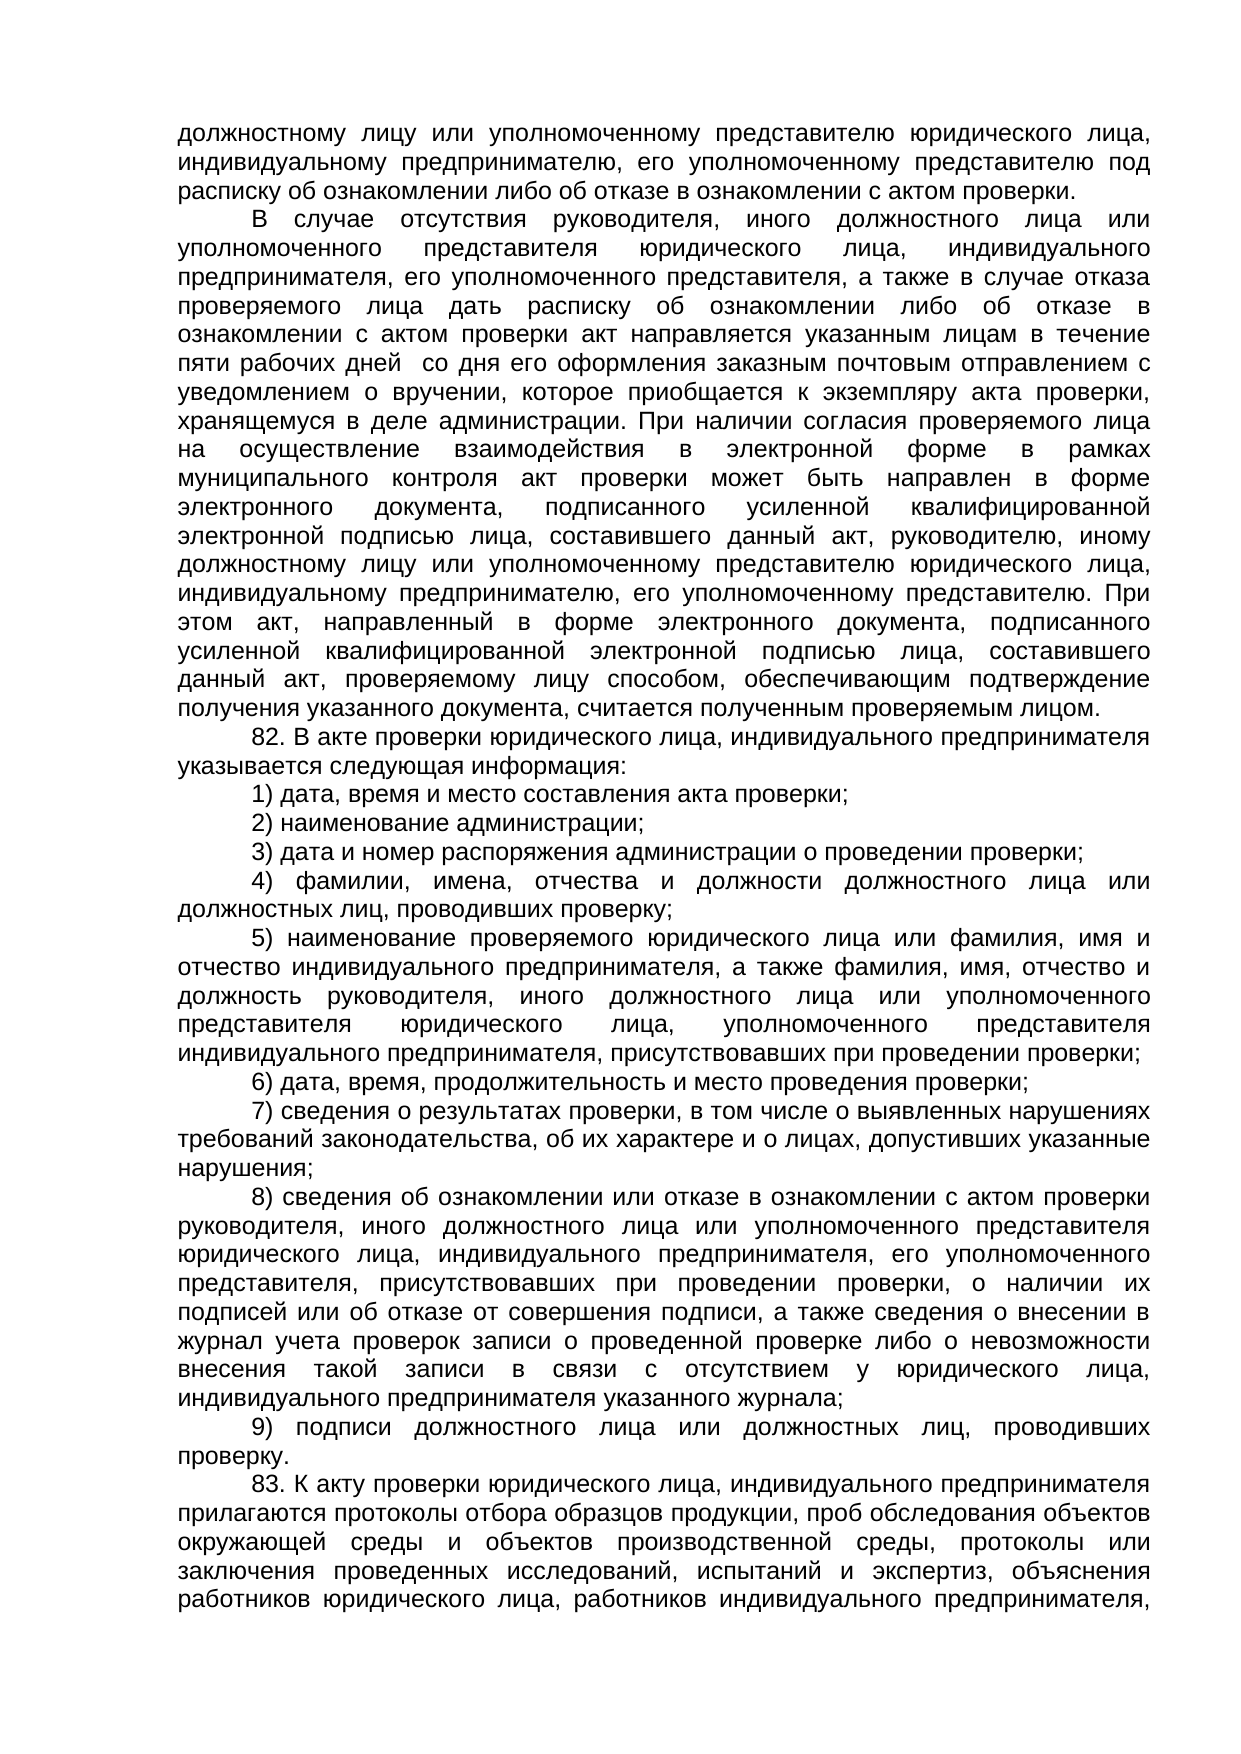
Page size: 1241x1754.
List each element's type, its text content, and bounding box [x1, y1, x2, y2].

text 82. В акте проверки юридического лица, индивидуального предпринимателя указывается следующая информация: [177, 722, 1152, 779]
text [177, 118, 1152, 204]
text 2) наименование администрации; [177, 808, 1152, 837]
text 7) сведения о результатах проверки, в том числе о выявленных нарушениях требований законодательства, об их характере и о лицах, допустивших указанные нарушения; [177, 1096, 1152, 1182]
text 1) дата, время и место составления акта проверки; [177, 779, 1152, 808]
text В случае отсутствия руководителя, иного должностного лица или уполномоченного представителя юридического лица, индивидуального предпринимателя, его уполномоченного представителя, а также в случае отказа проверяемого лица дать расписку об ознакомлении либо об отказе в ознакомлении с актом проверки акт направляется указанным лицам в течение пяти рабочих дней со дня его оформления заказным почтовым отправлением с уведомлением о вручении, которое приобщается к экземпляру акта проверки, хранящемуся в деле администрации. При наличии согласия проверяемого лица на осуществление взаимодействия в электронной форме в рамках муниципального контроля акт проверки может быть направлен в форме электронного документа, подписанного усиленной квалифицированной электронной подписью лица, составившего данный акт, руководителю, иному должностному лицу или уполномоченному представителю юридического лица, индивидуальному предпринимателю, его уполномоченному представителю. При этом акт, направленный в форме электронного документа, подписанного усиленной квалифицированной электронной подписью лица, составившего данный акт, проверяемому лицу способом, обеспечивающим подтверждение получения указанного документа, считается полученным проверяемым лицом. [177, 204, 1152, 722]
text 3) дата и номер распоряжения администрации о проведении проверки; [177, 837, 1152, 866]
text 6) дата, время, продолжительность и место проведения проверки; [177, 1067, 1152, 1096]
text 9) подписи должностного лица или должностных лиц, проводивших проверку. [177, 1412, 1152, 1469]
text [177, 1469, 1152, 1613]
text 4) фамилии, имена, отчества и должности должностного лица или должностных лиц, проводивших проверку; [177, 866, 1152, 923]
text 5) наименование проверяемого юридического лица или фамилия, имя и отчество индивидуального предпринимателя, а также фамилия, имя, отчество и должность руководителя, иного должностного лица или уполномоченного представителя юридического лица, уполномоченного представителя индивидуального предпринимателя, присутствовавших при проведении проверки; [177, 923, 1152, 1067]
text 8) сведения об ознакомлении или отказе в ознакомлении с актом проверки руководителя, иного должностного лица или уполномоченного представителя юридического лица, индивидуального предпринимателя, его уполномоченного представителя, присутствовавших при проведении проверки, о наличии их подписей или об отказе от совершения подписи, а также сведения о внесении в журнал учета проверок записи о проведенной проверке либо о невозможности внесения такой записи в связи с отсутствием у юридического лица, индивидуального предпринимателя указанного журнала; [177, 1182, 1152, 1412]
